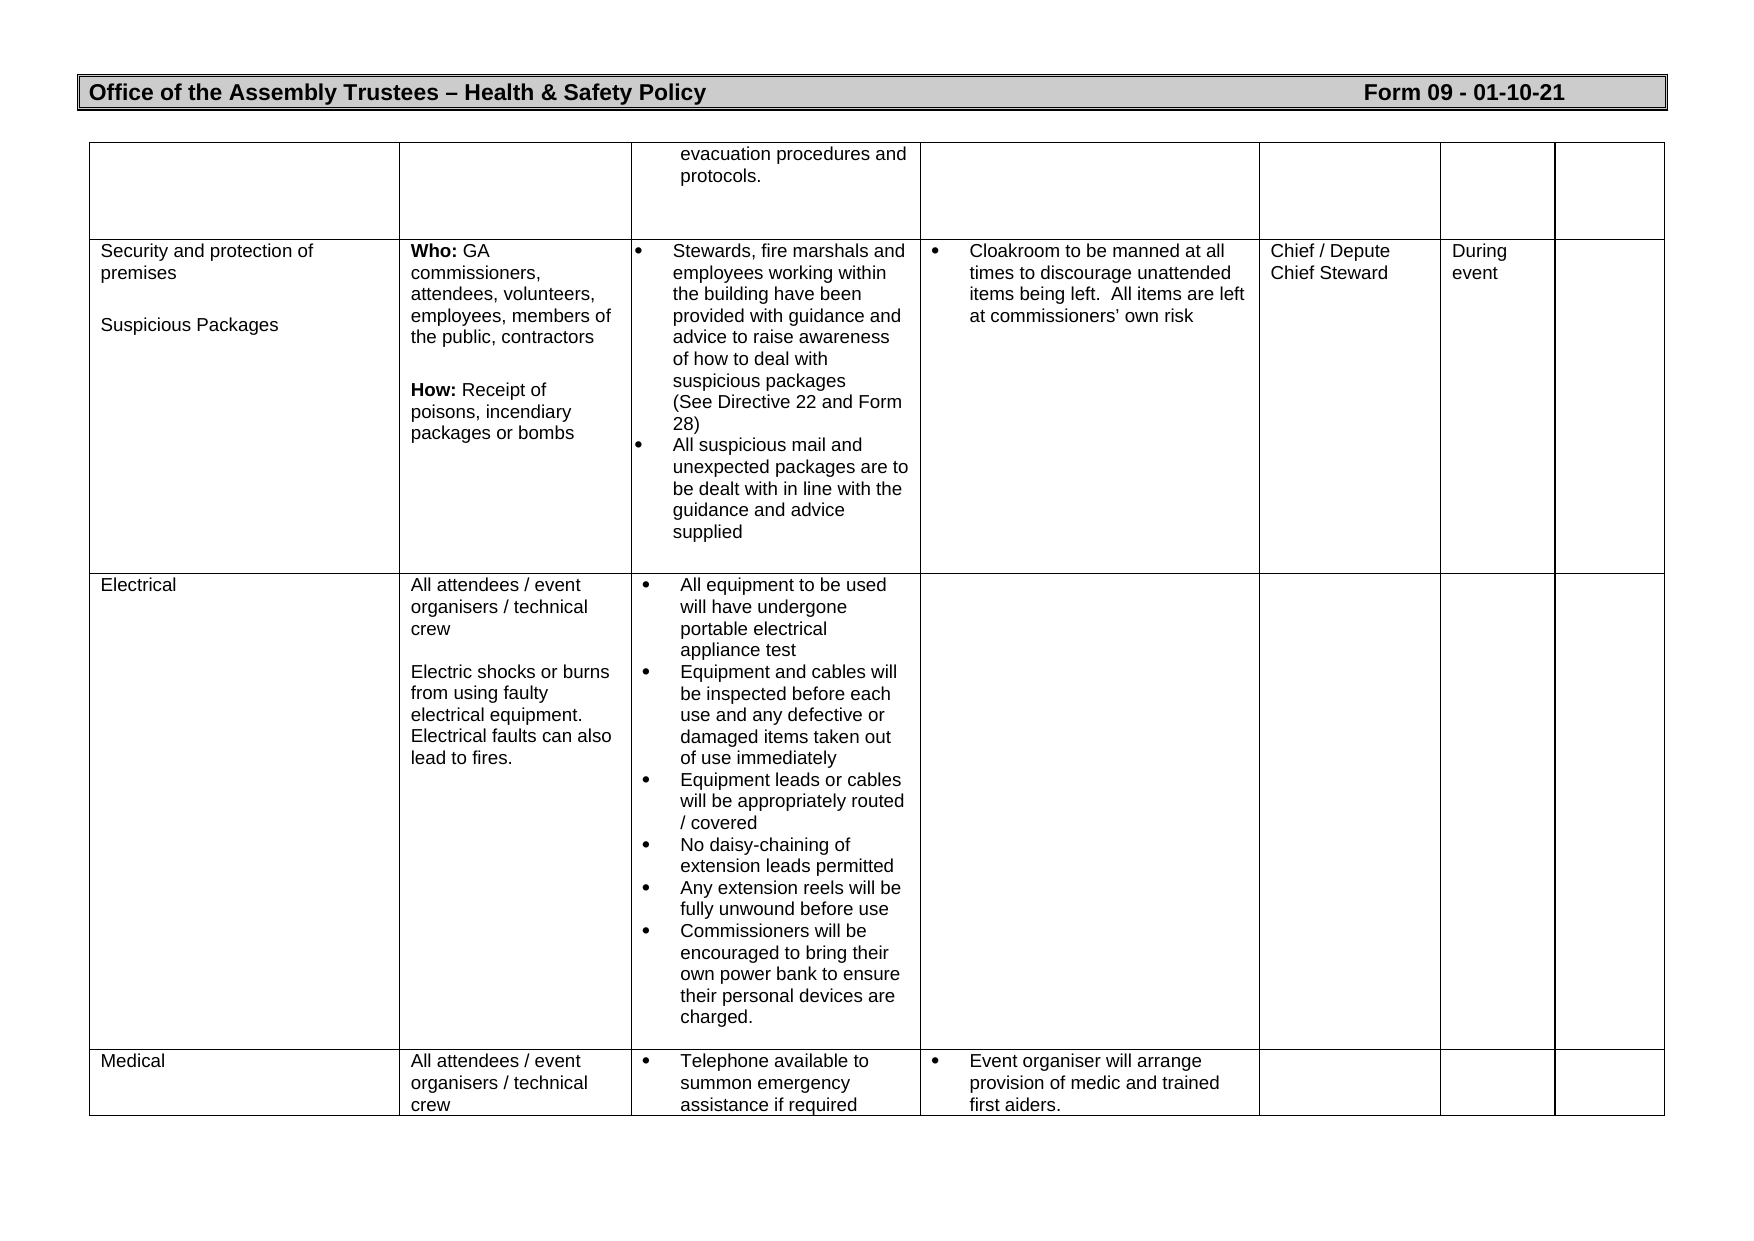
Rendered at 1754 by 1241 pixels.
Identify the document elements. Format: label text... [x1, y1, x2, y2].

table_cell [1441, 1050, 1554, 1115]
table_cell [1260, 143, 1440, 239]
table_cell [1556, 574, 1664, 1049]
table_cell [400, 1050, 631, 1115]
table_cell [1556, 143, 1664, 239]
table_cell Cloakroom to be manned at all times to discourage unattended items being left. All items are left at commissioners’ own risk [921, 240, 1259, 573]
table_cell Chief / Depute Chief Steward [1260, 240, 1440, 573]
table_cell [921, 1050, 1259, 1115]
table_cell [921, 574, 1259, 1049]
table_cell All attendees / event organisers / technical crew Electric shocks or burns from using faulty electrical equipment. Electrical faults can also lead to fires. [400, 574, 631, 1049]
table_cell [400, 143, 631, 239]
table_cell All equipment to be used will have undergone portable electrical appliance test Equipment and cables will be inspected before each use and any defective or damaged items taken out of use immediately Equipment leads or cables will be appropriately routed / covered No daisy-chaining of extension leads permitted Any extension reels will be fully unwound before use Commissioners will be encouraged to bring their own power bank to ensure their personal devices are charged. [632, 574, 920, 1049]
table_cell Who: GA commissioners, attendees, volunteers, employees, members of the public, contractors How: Receipt of poisons, incendiary packages or bombs [400, 240, 631, 573]
table_cell [1441, 143, 1554, 239]
table_cell [1556, 1050, 1664, 1115]
table_cell During event [1441, 240, 1554, 573]
table_cell [1556, 240, 1664, 573]
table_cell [90, 143, 399, 239]
table_cell Medical [90, 1050, 399, 1115]
table_cell [1260, 1050, 1440, 1115]
table_cell Stewards, fire marshals and employees working within the building have been provided with guidance and advice to raise awareness of how to deal with suspicious packages (See Directive 22 and Form 28) All suspicious mail and unexpected packages are to be dealt with in line with the guidance and advice supplied [632, 240, 920, 573]
table_cell Security and protection of premises Suspicious Packages [90, 240, 399, 573]
table_cell Electrical [90, 574, 399, 1049]
table_cell [1441, 574, 1554, 1049]
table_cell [632, 143, 920, 239]
table_cell [921, 143, 1259, 239]
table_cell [632, 1050, 920, 1115]
table_cell [1260, 574, 1440, 1049]
